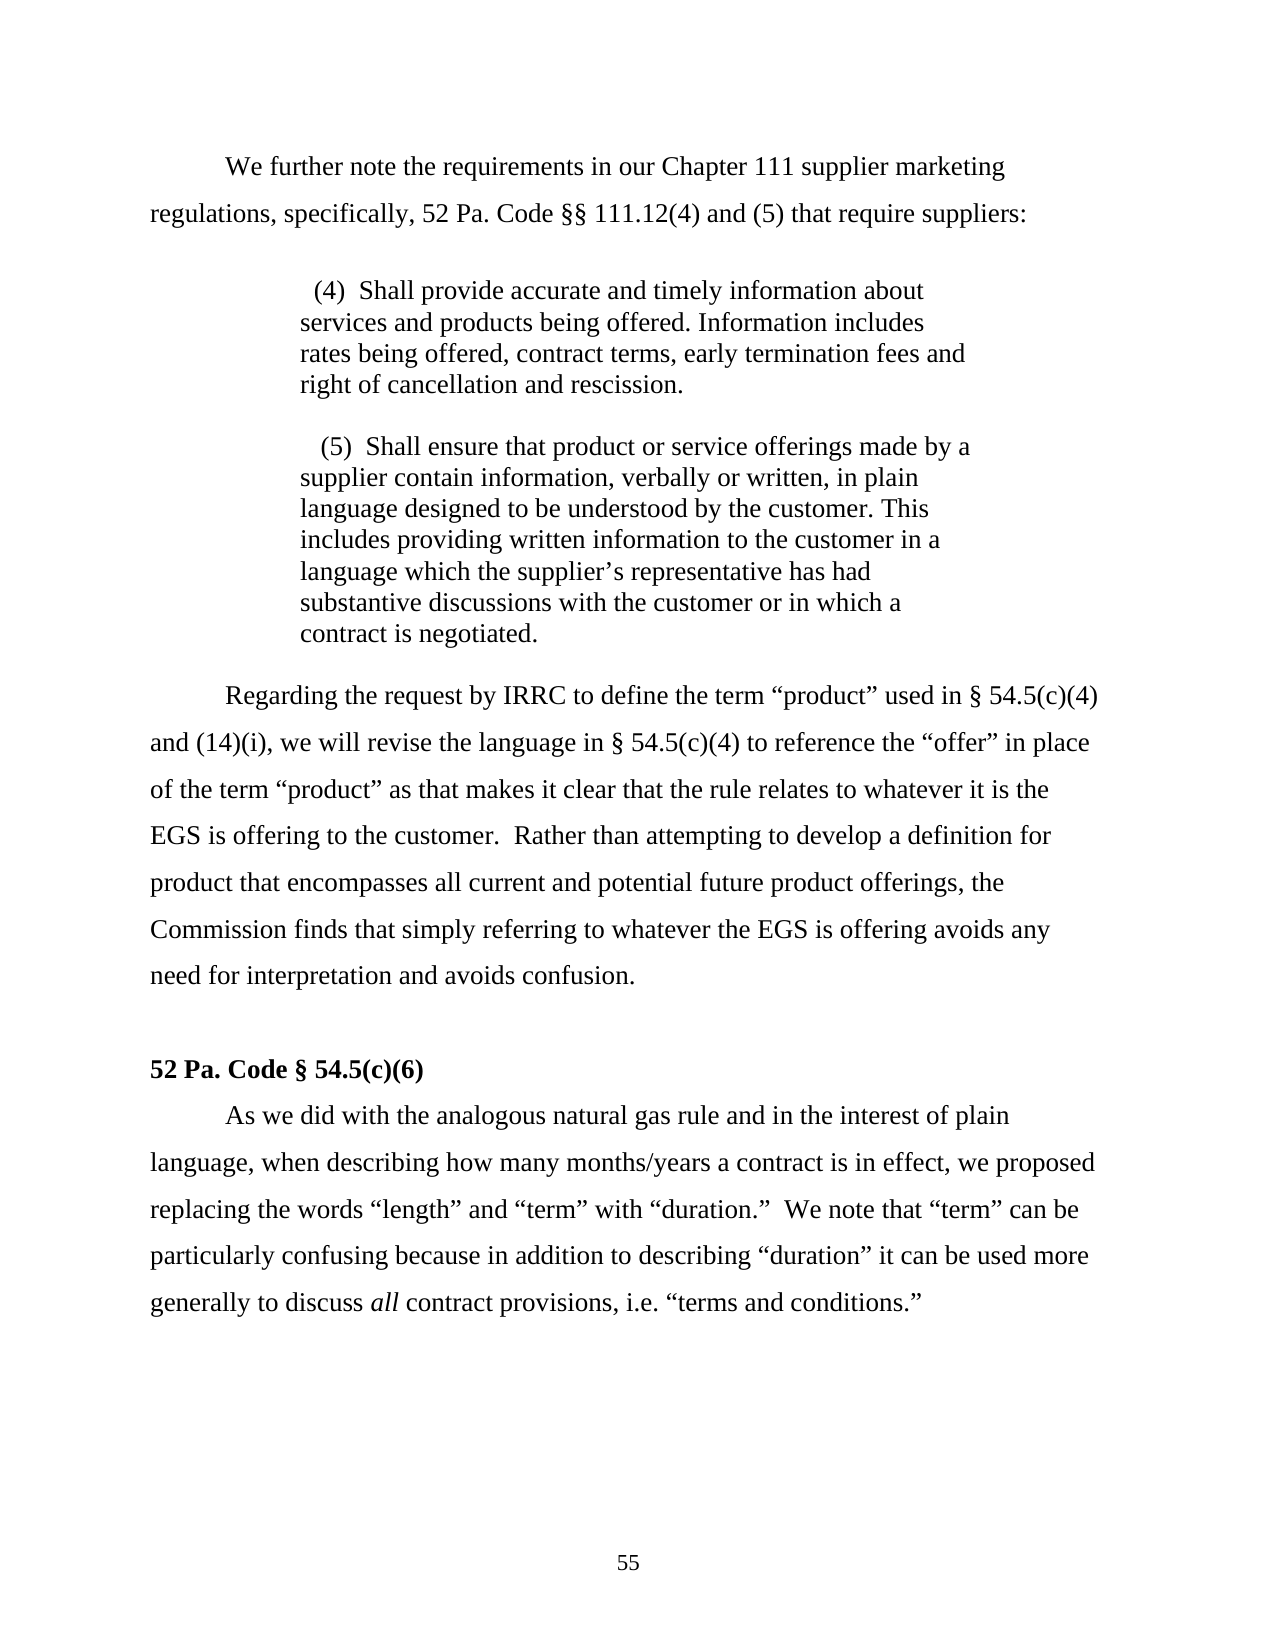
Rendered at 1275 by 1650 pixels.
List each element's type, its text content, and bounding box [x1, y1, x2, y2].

text 52 Pa. Code § 54.5(c)(6) [150, 1053, 1106, 1084]
text We further note the requirements in our Chapter 111 supplier marketing regulations, specifically, 52 Pa. Code §§ 111.12(4) and (5) that require suppliers: [150, 150, 1106, 228]
text Regarding the request by IRRC to define the term “product” used in § 54.5(c)(4) and (14)(i), we will revise the language in § 54.5(c)(4) to reference the “offer” in place of the term “product” as that makes it clear that the rule relates to whatever it is the EGS is offering to the customer. Rather than attempting to develop a definition for product that encompasses all current and potential future product offerings, the Commission finds that simply referring to whatever the EGS is offering avoids any need for interpretation and avoids confusion. [150, 679, 1106, 991]
text As we did with the analogous natural gas rule and in the interest of plain language, when describing how many months/years a contract is in effect, we proposed replacing the words “length” and “term” with “duration.” We note that “term” can be particularly confusing because in addition to describing “duration” it can be used more generally to discuss all contract provisions, i.e. “terms and conditions.” [150, 1099, 1106, 1317]
text (5) Shall ensure that product or service offerings made by a supplier contain information, verbally or written, in plain language designed to be understood by the customer. This includes providing written information to the customer in a language which the supplier’s representative has had substantive discussions with the customer or in which a contract is negotiated. [300, 430, 975, 648]
text (4) Shall provide accurate and timely information about services and products being offered. Information includes rates being offered, contract terms, early termination fees and right of cancellation and rescission. [300, 274, 975, 399]
